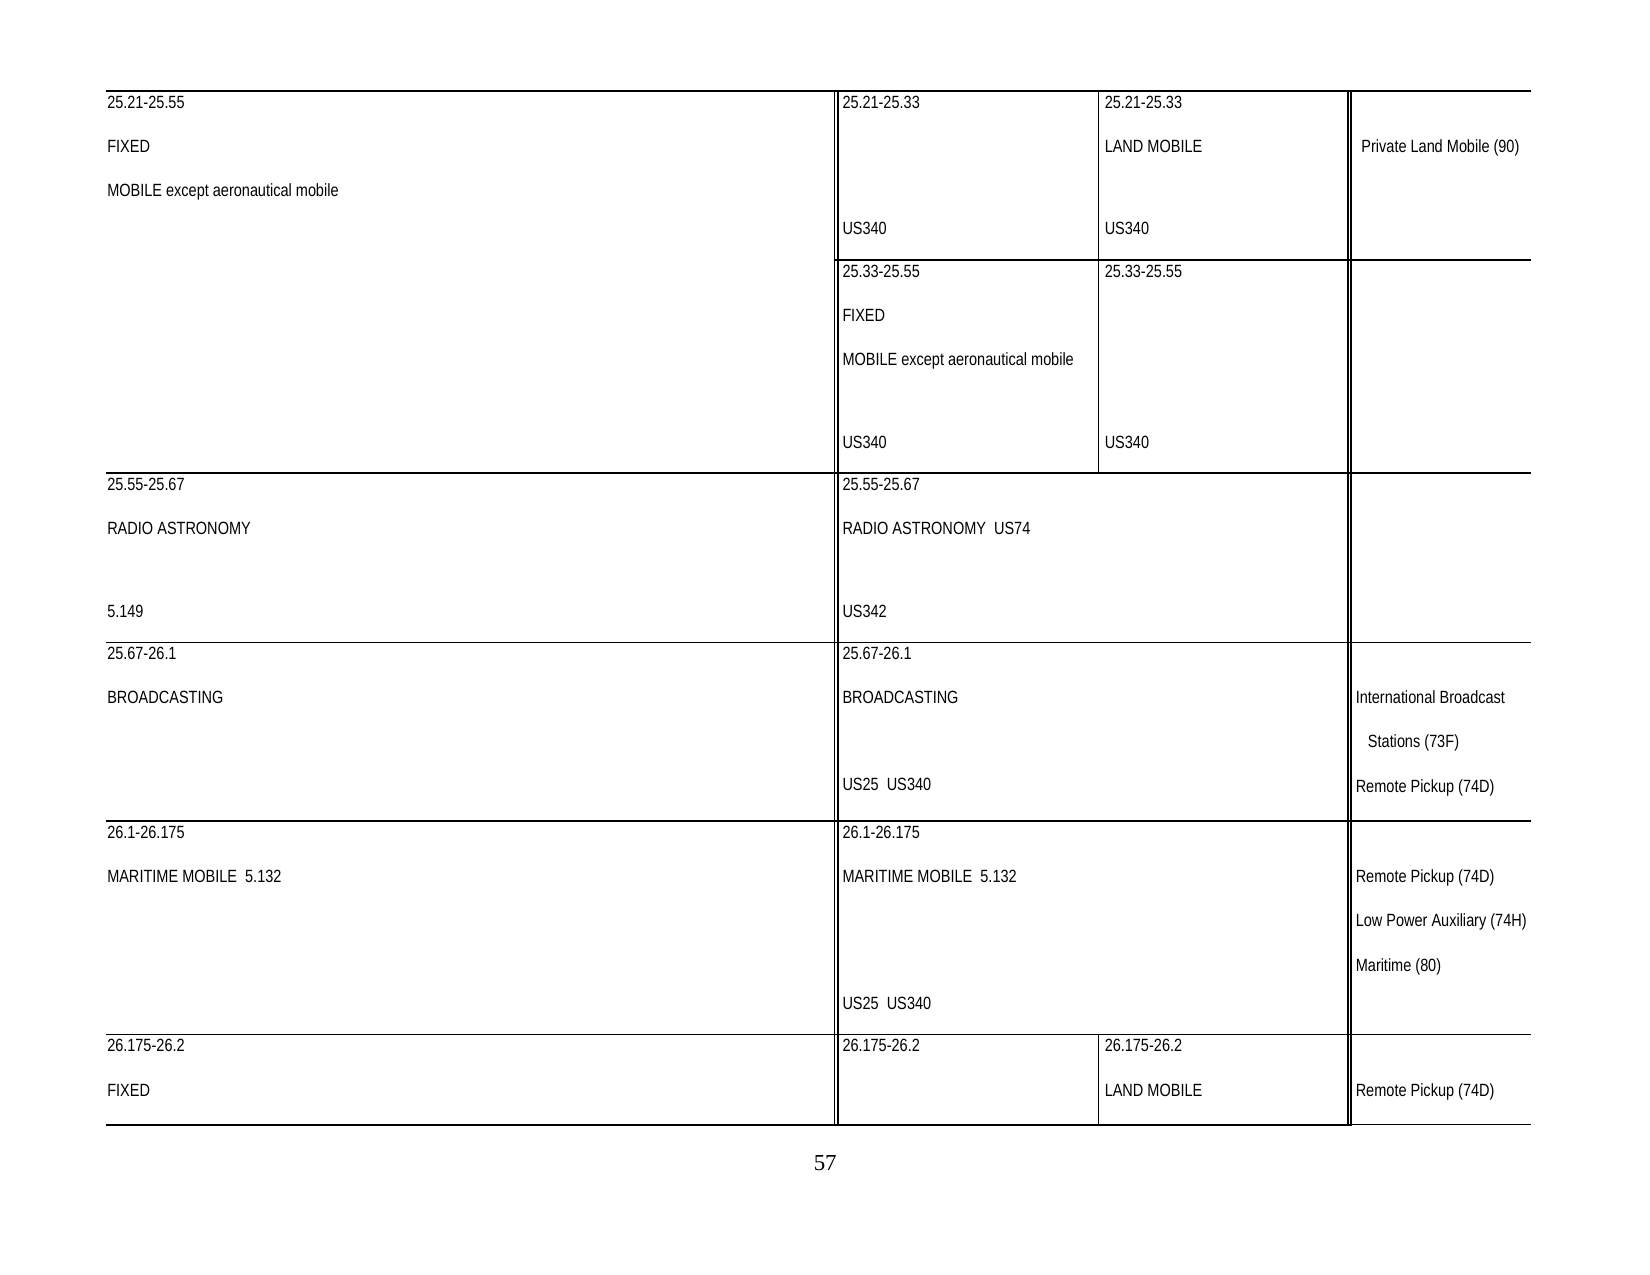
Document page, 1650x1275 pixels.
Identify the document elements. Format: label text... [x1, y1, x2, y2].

table_cell 25.67-26.1 BROADCASTING US25 US340 [839, 643, 1347, 820]
table_header 25.21-25.33 LAND MOBILE US340 [1099, 92, 1347, 259]
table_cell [1352, 1035, 1531, 1124]
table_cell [1099, 1035, 1347, 1124]
table_cell 25.67-26.1 BROADCASTING [106, 643, 834, 820]
table_cell 25.33-25.55 US340 [1099, 261, 1347, 472]
table_cell [1352, 474, 1531, 641]
table_cell 25.55-25.67 RADIO ASTRONOMY US74 US342 [839, 474, 1347, 641]
table_cell Remote Pickup (74D) Low Power Auxiliary (74H) Maritime (80) [1352, 822, 1531, 1034]
table_cell [1352, 261, 1531, 472]
table_cell 26.175-26.2 US340 [839, 1035, 1098, 1124]
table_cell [106, 1035, 834, 1124]
table_header Private Land Mobile (90) [1352, 92, 1531, 259]
table_header 25.21-25.55 FIXED MOBILE except aeronautical mobile [106, 92, 834, 472]
table_cell 26.1-26.175 MARITIME MOBILE 5.132 US25 US340 [839, 822, 1347, 1034]
table_cell 26.1-26.175 MARITIME MOBILE 5.132 [106, 822, 834, 1034]
table_cell 25.55-25.67 RADIO ASTRONOMY 5.149 [106, 474, 834, 641]
table_header 25.21-25.33 US340 [839, 92, 1098, 259]
table_cell 25.33-25.55 FIXED MOBILE except aeronautical mobile US340 [839, 261, 1098, 472]
table_cell International Broadcast Stations (73F) Remote Pickup (74D) [1352, 643, 1531, 820]
